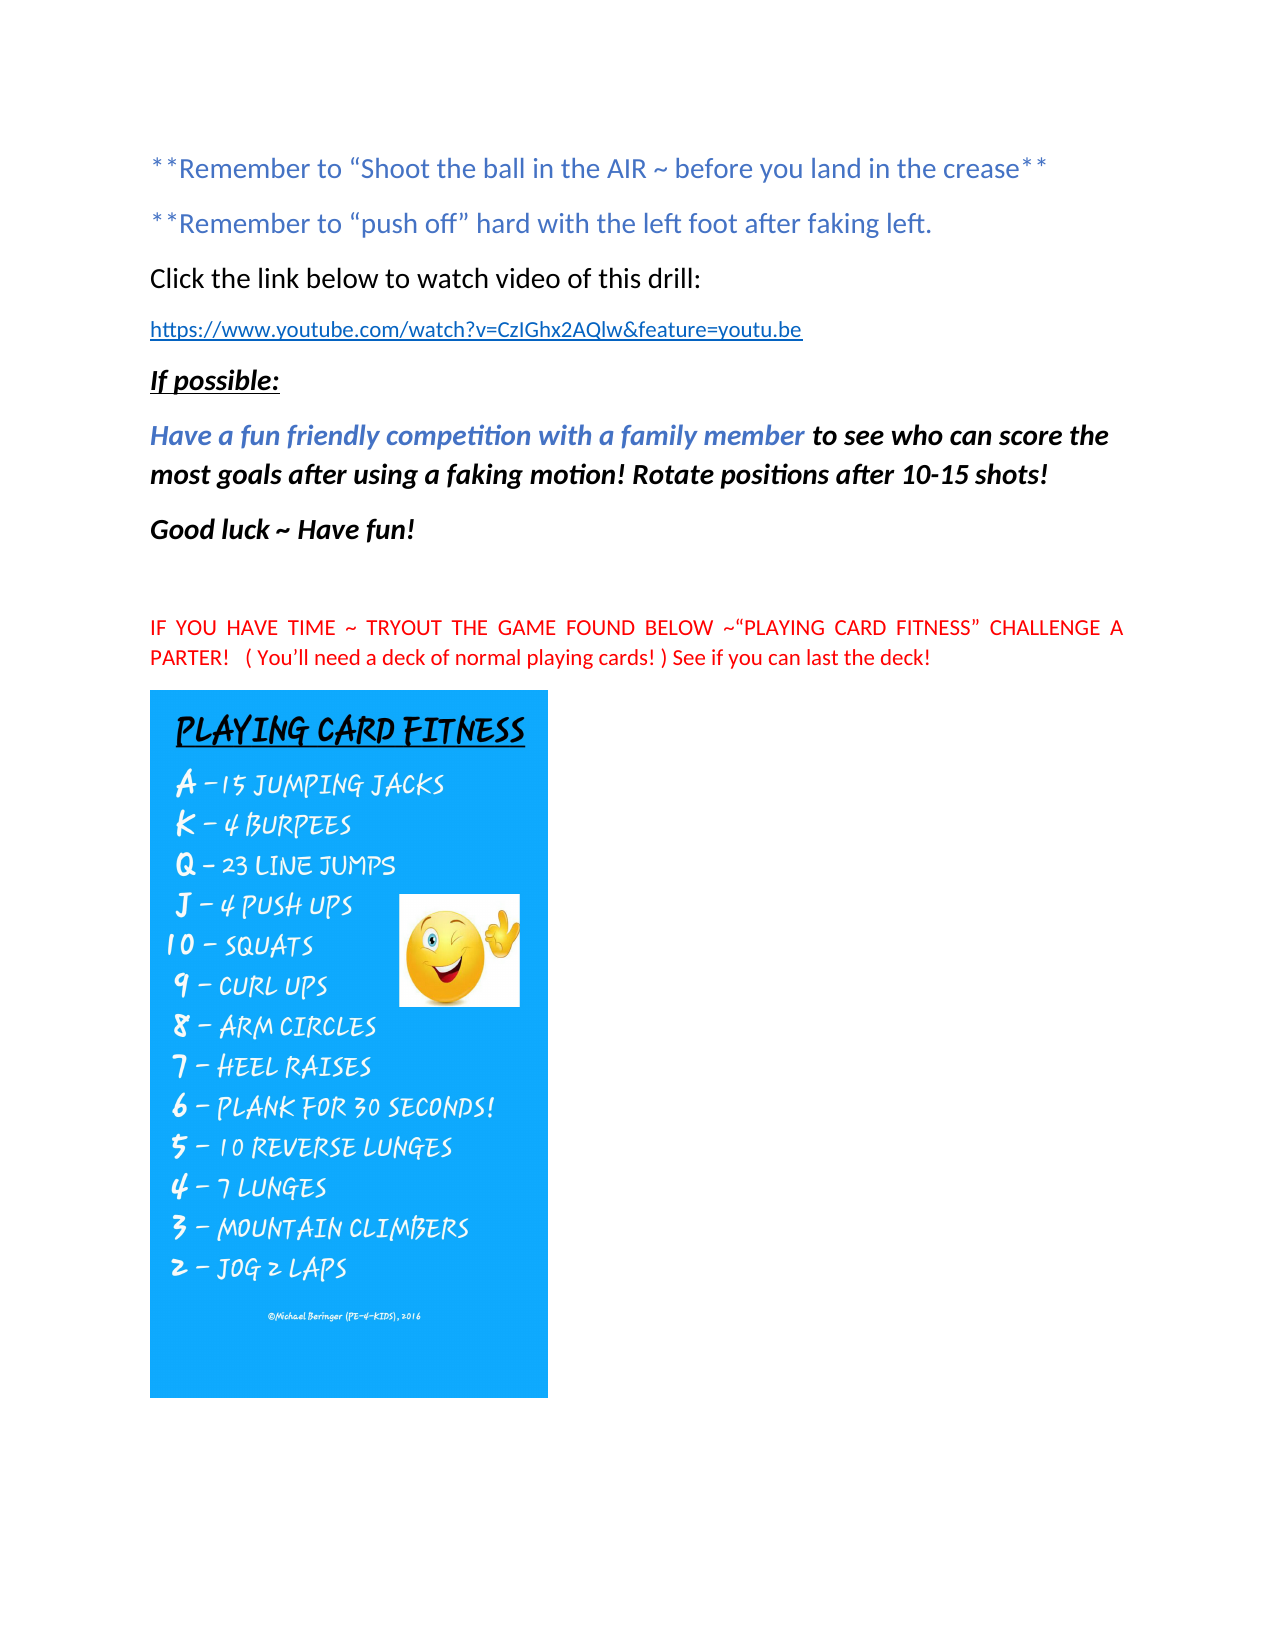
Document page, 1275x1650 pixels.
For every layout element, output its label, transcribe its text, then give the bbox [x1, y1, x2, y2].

text **Remember to “Shoot the ball in the AIR ~ before you land in the crease** [150, 150, 1125, 186]
text https://www.youtube.com/watch?v=CzIGhx2AQlw&feature=youtu.be [150, 315, 1125, 343]
text Have a fun friendly competition with a family member to see who can score the most goals after using a faking motion! Rotate positions after 10-15 shots! [150, 417, 1125, 491]
text **Remember to “push off” hard with the left foot after faking left. [150, 205, 1125, 241]
text Click the link below to watch video of this drill: [150, 260, 1125, 296]
text Good luck ~ Have fun! [150, 511, 1125, 546]
text IF YOU HAVE TIME ~ TRYOUT THE GAME FOUND BELOW ~“PLAYING CARD FITNESS” CHALLENGE A PARTER! ( You’ll need a deck of normal playing cards! ) See if you can last the deck! [150, 613, 1125, 671]
text If possible: [150, 362, 1125, 398]
